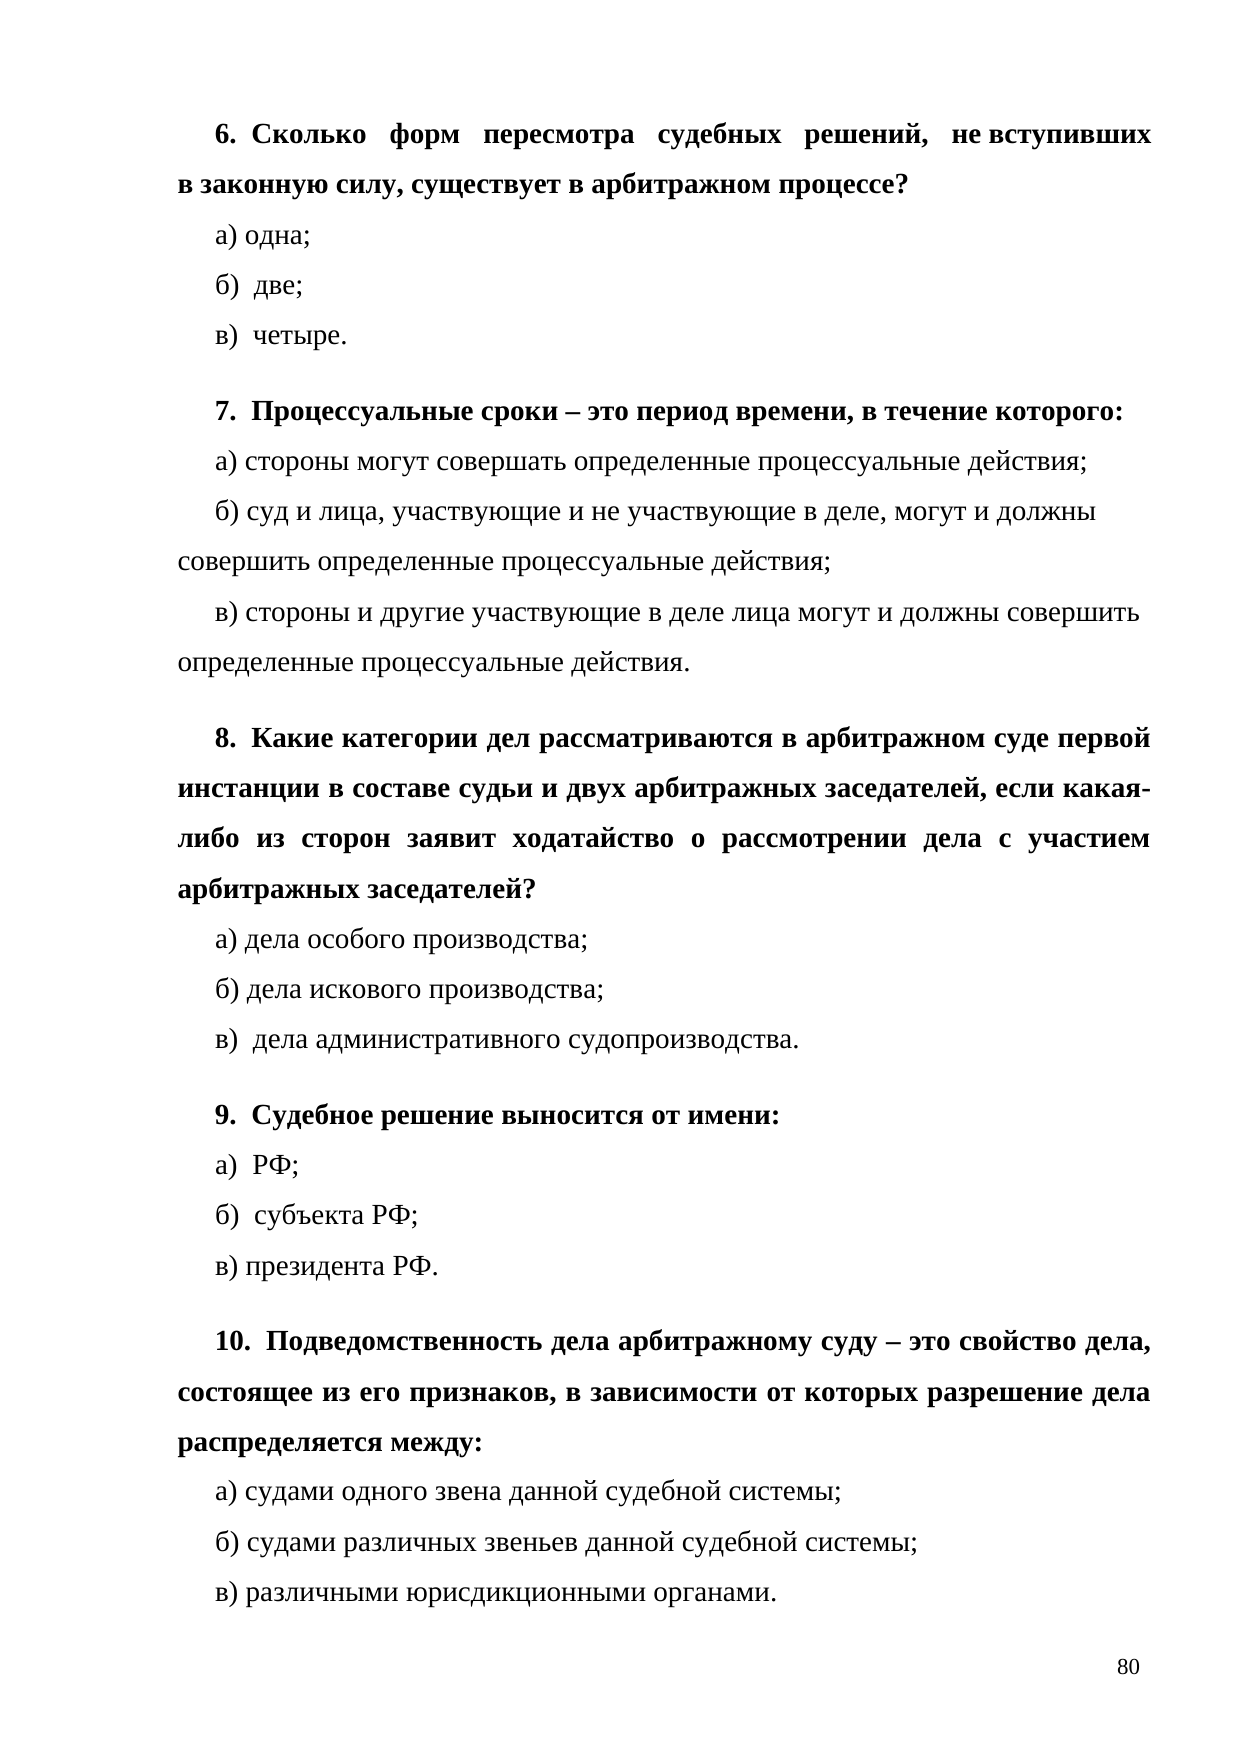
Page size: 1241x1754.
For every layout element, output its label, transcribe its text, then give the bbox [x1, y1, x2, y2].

text в) дела административного судопроизводства. [215, 1022, 1190, 1055]
text в) стороны и другие участвующие в деле лица могут и должны совершить определенные процессуальные действия. [177, 594, 1190, 678]
text б) судами различных звеньев данной судебной системы; в) различными юрисдикционными органами. [215, 1524, 927, 1608]
text а) стороны могут совершать определенные процессуальные действия; [215, 443, 1190, 476]
subtitle Сколько форм пересмотра судебных решений, не вступивших в законную силу, существует в арбитражном процессе? [177, 116, 1152, 200]
subtitle Судебное решение выносится от имени: [214, 1097, 1190, 1131]
text а) дела особого производства; б) дела искового производства; [215, 921, 612, 1005]
text а) судами одного звена данной судебной системы; [215, 1474, 1190, 1507]
subtitle Подведомственность дела арбитражному суду – это свойство дела, состоящее из его признаков, в зависимости от которых разрешение дела распределяется между: [177, 1323, 1152, 1457]
text а) РФ; [215, 1147, 1190, 1181]
text б) субъекта РФ; в) президента РФ. [215, 1197, 442, 1281]
text в) четыре. [215, 317, 1190, 351]
subtitle Процессуальные сроки – это период времени, в течение которого: [214, 393, 1190, 426]
text а) одна; б) две; [215, 217, 333, 301]
text б) суд и лица, участвующие и не участвующие в деле, могут и должны совершить определенные процессуальные действия; [177, 493, 1190, 577]
subtitle Какие категории дел рассматриваются в арбитражном суде первой инстанции в составе судьи и двух арбитражных заседателей, если какая- либо из сторон заявит ходатайство о рассмотрении дела с участием арбитражных заседателей? [177, 720, 1152, 904]
